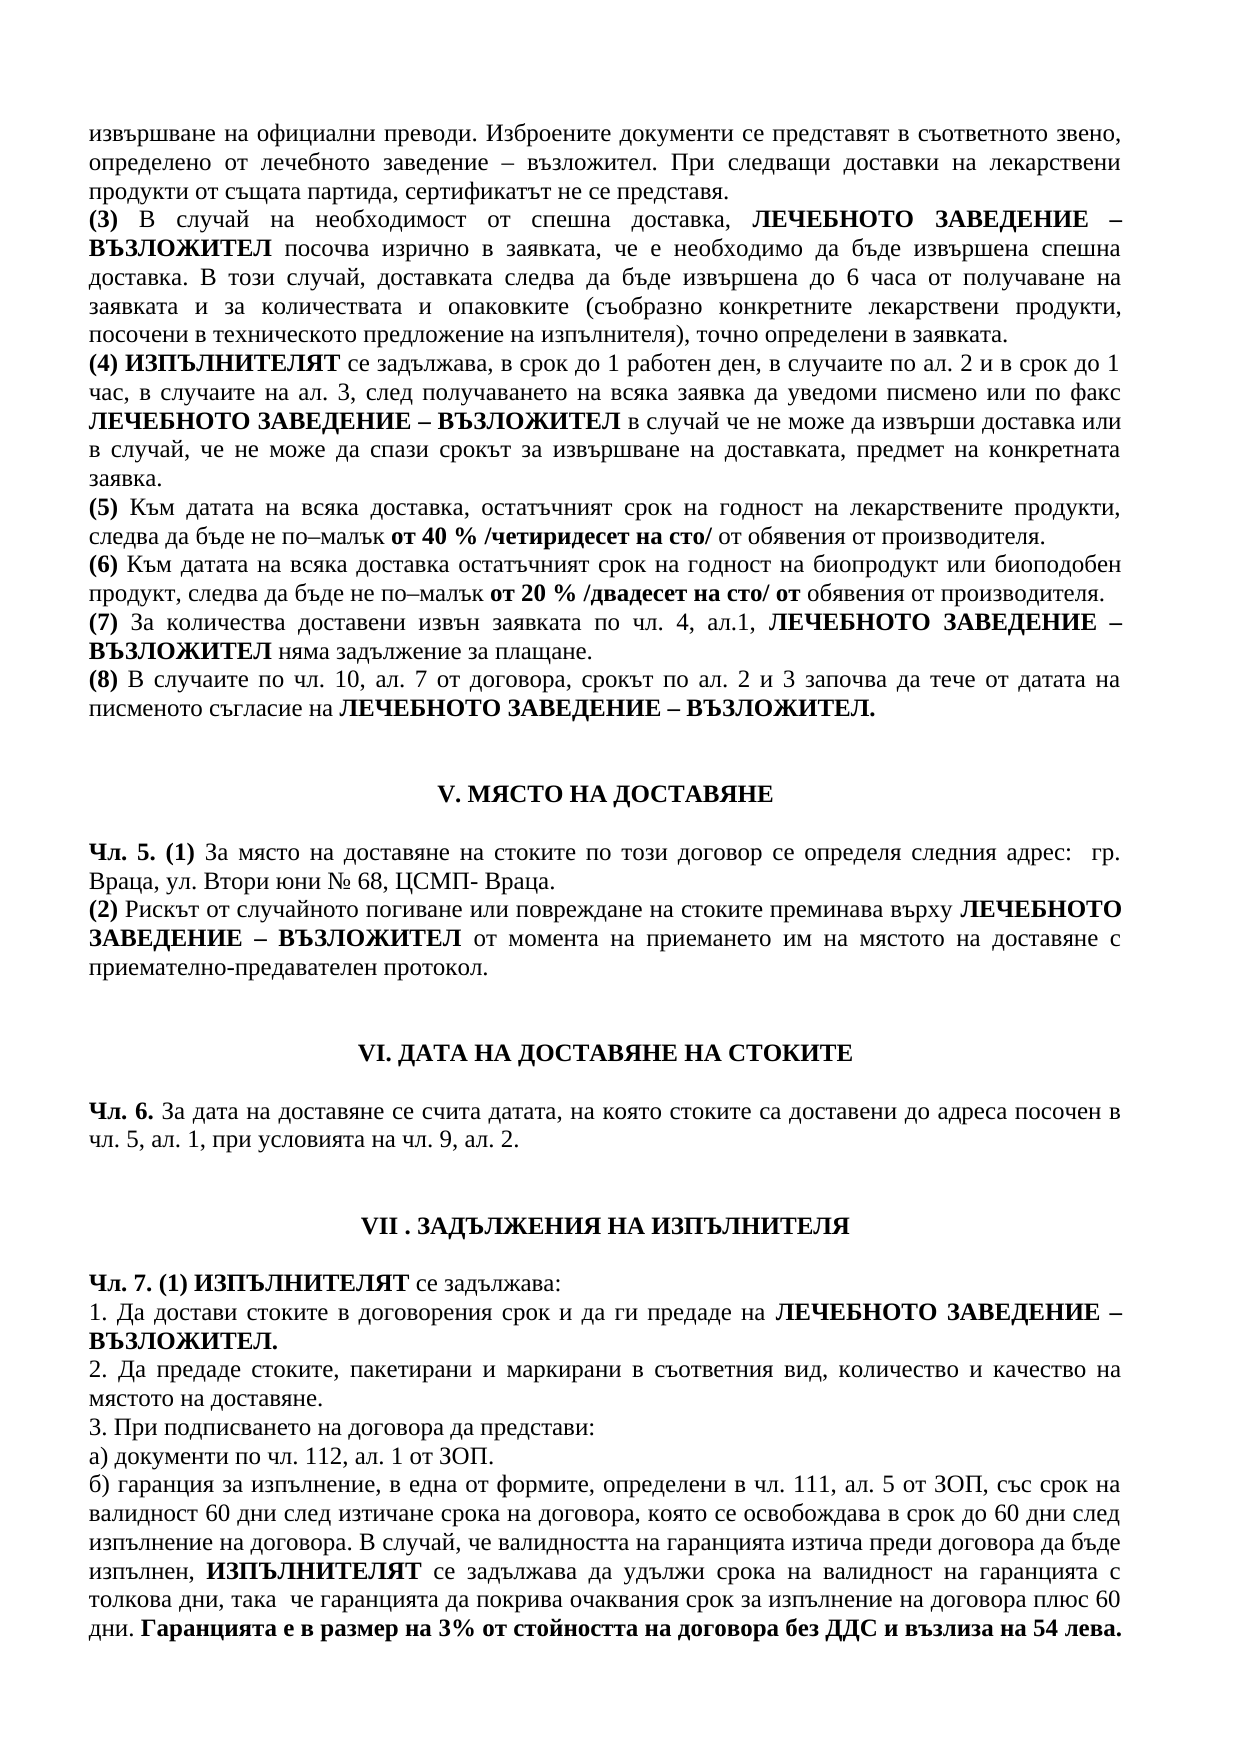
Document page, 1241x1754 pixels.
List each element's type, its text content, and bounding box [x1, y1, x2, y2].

text 2. Да предаде стоките, пакетирани и маркирани в съответния вид, количество и качество на мястото на доставяне. [89, 1354, 1122, 1412]
text (2) Рискът от случайното погиване или повреждане на стоките преминава върху ЛЕЧЕБНОТО ЗАВЕДЕНИЕ – ВЪЗЛОЖИТЕЛ от момента на приемането им на мястото на доставяне с приемателно-предавателен протокол. [89, 894, 1122, 981]
text 1. Да достави стоките в договорения срок и да ги предаде на ЛЕЧЕБНОТО ЗАВЕДЕНИЕ – ВЪЗЛОЖИТЕЛ. [89, 1297, 1122, 1354]
text Чл. 7. (1) ИЗПЪЛНИТЕЛЯТ се задължава: [89, 1268, 1122, 1297]
text (7) За количества доставени извън заявката по чл. 4, ал.1, ЛЕЧЕБНОТО ЗАВЕДЕНИЕ – ВЪЗЛОЖИТЕЛ няма задължение за плащане. [89, 607, 1122, 664]
text Чл. 5. (1) За място на доставяне на стоките по този договор се определя следния адрес: гр. Враца, ул. Втори юни № 68, ЦСМП- Враца. [89, 837, 1122, 894]
text VI. ДАТА НА ДОСТАВЯНЕ НА СТОКИТЕ [89, 1038, 1122, 1067]
text а) документи по чл. 112, ал. 1 от ЗОП. [89, 1441, 1122, 1469]
text (3) В случай на необходимост от спешна доставка, ЛЕЧЕБНОТО ЗАВЕДЕНИЕ – ВЪЗЛОЖИТЕЛ посочва изрично в заявката, че е необходимо да бъде извършена спешна доставка. В този случай, доставката следва да бъде извършена до 6 часа от получаване на заявката и за количествата и опаковките (съобразно конкретните лекарствени продукти, посочени в техническото предложение на изпълнителя), точно определени в заявката. [89, 204, 1122, 348]
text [89, 118, 1122, 204]
text б) гаранция за изпълнение, в една от формите, определени в чл. 111, ал. 5 от ЗОП, със срок на валидност 60 дни след изтичане срока на договора, която се освобождава в срок до 60 дни след изпълнение на договора. В случай, че валидността на гаранцията изтича преди договора да бъде изпълнен, ИЗПЪЛНИТЕЛЯТ се задължава да удължи срока на валидност на гаранцията с толкова дни, така че гаранцията да покрива очаквания срок за изпълнение на договора плюс 60 дни. Гаранцията е в размер на 3% от стойността на договора без ДДС и възлиза на 54 лева. [89, 1469, 1122, 1642]
text V. МЯСТО НА ДОСТАВЯНЕ [89, 779, 1122, 808]
text (6) Към датата на всяка доставка остатъчният срок на годност на биопродукт или биоподобен продукт, следва да бъде не по–малък от 20 % /двадесет на сто/ от обявения от производителя. [89, 549, 1122, 607]
text (8) В случаите по чл. 10, ал. 7 от договора, срокът по ал. 2 и 3 започва да тече от датата на писменото съгласие на ЛЕЧЕБНОТО ЗАВЕДЕНИЕ – ВЪЗЛОЖИТЕЛ. [89, 664, 1122, 722]
text (5) Към датата на всяка доставка, остатъчният срок на годност на лекарствените продукти, следва да бъде не по–малък от 40 % /четиридесет на сто/ от обявения от производителя. [89, 492, 1122, 549]
text VII . ЗАДЪЛЖЕНИЯ НА ИЗПЪЛНИТЕЛЯ [89, 1211, 1122, 1239]
text Чл. 6. За дата на доставяне се счита датата, на която стоките са доставени до адреса посочен в чл. 5, ал. 1, при условията на чл. 9, ал. 2. [89, 1096, 1122, 1153]
text 3. При подписването на договора да представи: [89, 1412, 1122, 1441]
text (4) ИЗПЪЛНИТЕЛЯТ се задължава, в срок до 1 работен ден, в случаите по ал. 2 и в срок до 1 час, в случаите на ал. 3, след получаването на всяка заявка да уведоми писмено или по факс ЛЕЧЕБНОТО ЗАВЕДЕНИЕ – ВЪЗЛОЖИТЕЛ в случай че не може да извърши доставка или в случай, че не може да спази срокът за извършване на доставката, предмет на конкретната заявка. [89, 348, 1122, 492]
